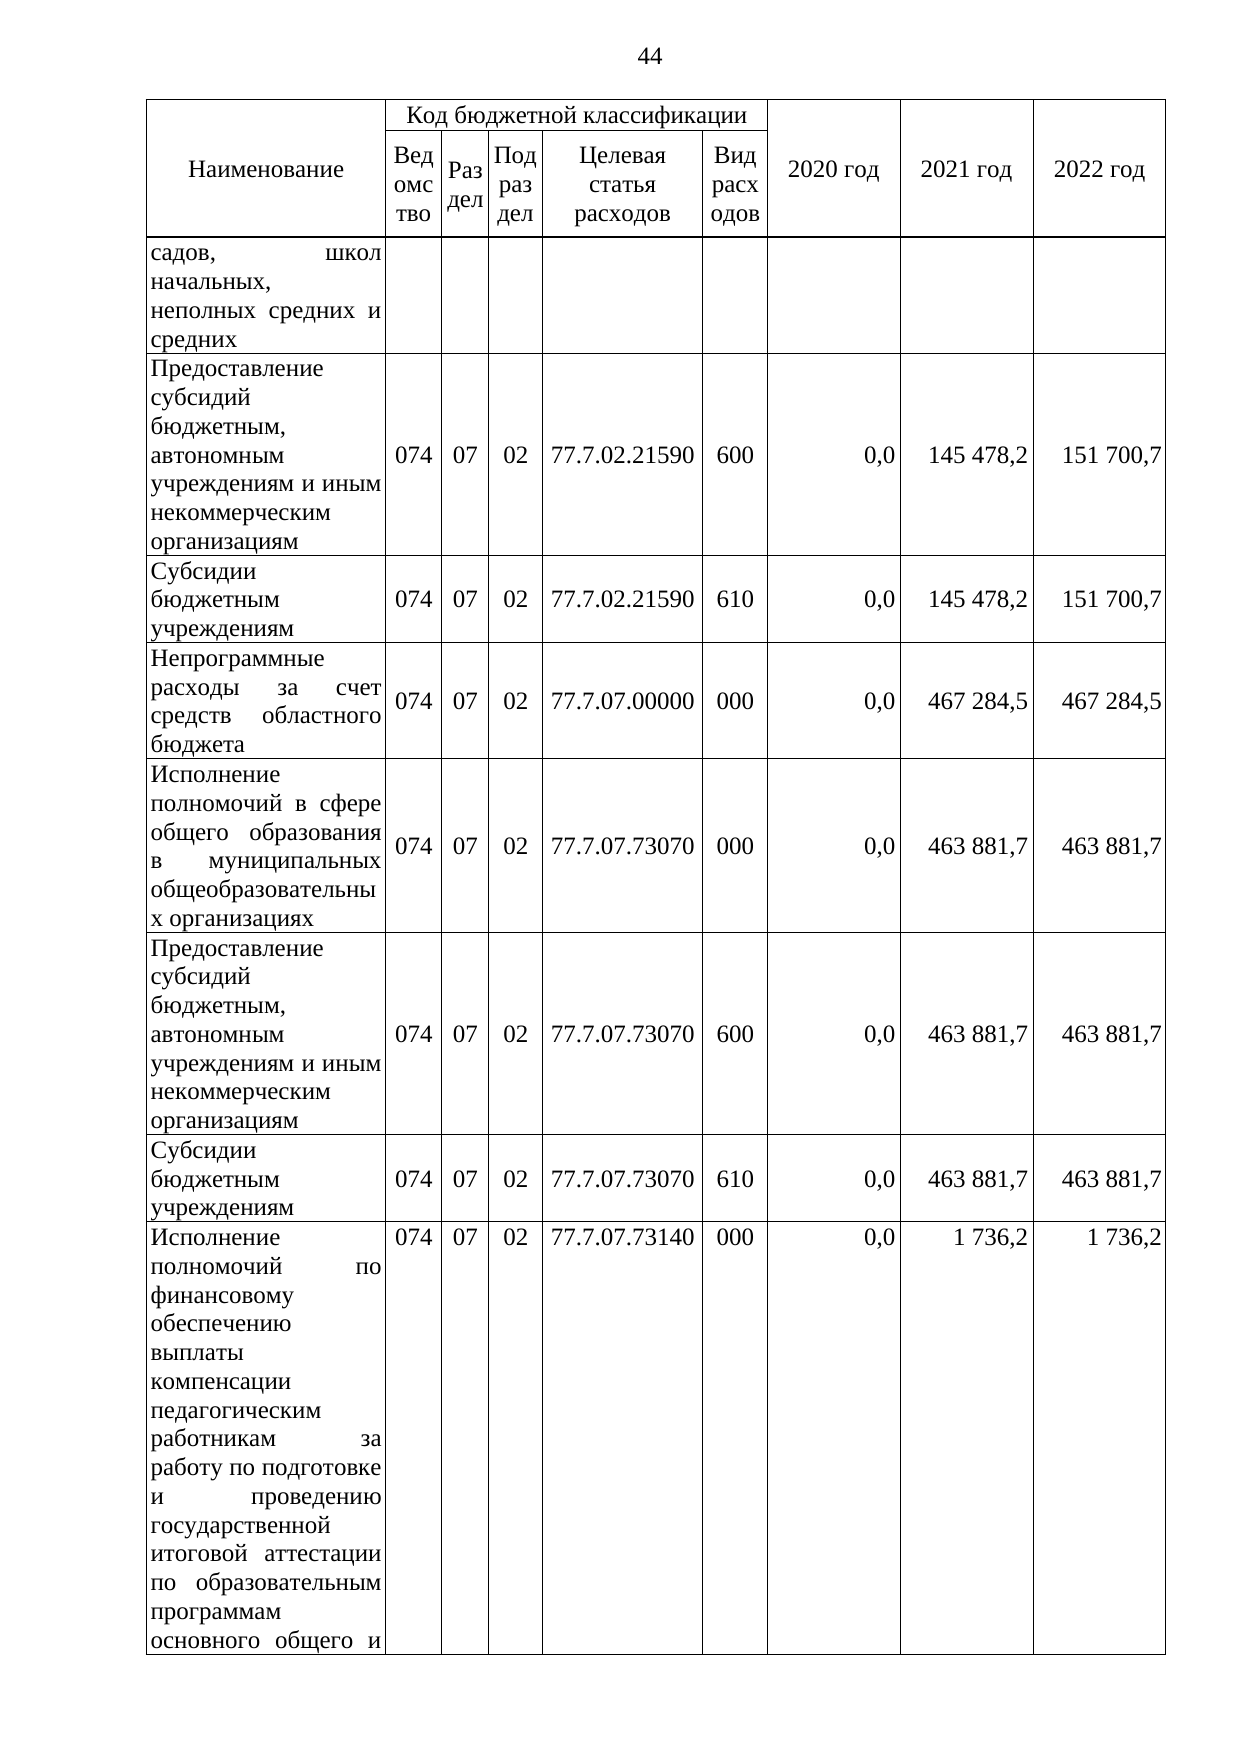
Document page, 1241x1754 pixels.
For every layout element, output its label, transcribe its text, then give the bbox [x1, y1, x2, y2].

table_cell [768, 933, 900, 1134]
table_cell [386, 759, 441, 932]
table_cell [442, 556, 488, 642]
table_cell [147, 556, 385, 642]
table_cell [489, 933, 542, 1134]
table_cell Вид расходов [703, 131, 767, 236]
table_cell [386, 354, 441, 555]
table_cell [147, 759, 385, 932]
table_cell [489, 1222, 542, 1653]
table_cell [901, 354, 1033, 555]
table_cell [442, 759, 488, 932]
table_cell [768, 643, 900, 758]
table_cell Раздел [442, 131, 488, 236]
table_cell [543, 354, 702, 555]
table_header Наименование [147, 100, 385, 236]
table_cell Подраздел [489, 131, 542, 236]
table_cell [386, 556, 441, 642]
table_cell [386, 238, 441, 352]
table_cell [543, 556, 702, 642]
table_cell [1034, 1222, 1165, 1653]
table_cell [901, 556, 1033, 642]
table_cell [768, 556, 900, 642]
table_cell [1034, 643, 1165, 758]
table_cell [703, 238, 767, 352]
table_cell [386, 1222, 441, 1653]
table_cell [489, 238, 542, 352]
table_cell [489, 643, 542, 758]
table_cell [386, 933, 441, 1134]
table_header 2021 год [901, 100, 1033, 236]
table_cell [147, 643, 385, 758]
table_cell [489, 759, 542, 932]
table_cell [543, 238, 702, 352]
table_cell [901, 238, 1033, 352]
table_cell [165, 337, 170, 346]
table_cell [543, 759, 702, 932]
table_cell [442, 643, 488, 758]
table_cell Целевая статья расходов [543, 131, 702, 236]
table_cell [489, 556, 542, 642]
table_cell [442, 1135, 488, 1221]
table_header 2022 год [1034, 100, 1165, 236]
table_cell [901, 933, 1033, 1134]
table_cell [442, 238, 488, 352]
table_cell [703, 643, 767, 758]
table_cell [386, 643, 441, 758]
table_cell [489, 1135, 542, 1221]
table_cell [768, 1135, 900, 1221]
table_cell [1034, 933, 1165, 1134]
table_cell Ведомство [386, 131, 441, 236]
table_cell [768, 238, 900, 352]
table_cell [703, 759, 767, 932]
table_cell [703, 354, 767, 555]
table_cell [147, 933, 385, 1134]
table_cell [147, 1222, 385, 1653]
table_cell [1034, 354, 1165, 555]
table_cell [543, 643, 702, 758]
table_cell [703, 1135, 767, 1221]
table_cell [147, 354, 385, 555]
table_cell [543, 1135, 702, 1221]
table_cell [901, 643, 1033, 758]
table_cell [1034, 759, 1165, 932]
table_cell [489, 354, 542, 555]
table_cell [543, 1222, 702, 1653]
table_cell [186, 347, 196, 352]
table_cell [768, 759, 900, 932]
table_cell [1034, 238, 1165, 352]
table_header 2020 год [768, 100, 900, 236]
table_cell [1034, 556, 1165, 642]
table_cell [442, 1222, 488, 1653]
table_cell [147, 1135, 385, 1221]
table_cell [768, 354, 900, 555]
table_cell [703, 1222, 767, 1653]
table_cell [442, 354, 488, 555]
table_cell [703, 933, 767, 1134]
table_header Код бюджетной классификации [386, 100, 767, 130]
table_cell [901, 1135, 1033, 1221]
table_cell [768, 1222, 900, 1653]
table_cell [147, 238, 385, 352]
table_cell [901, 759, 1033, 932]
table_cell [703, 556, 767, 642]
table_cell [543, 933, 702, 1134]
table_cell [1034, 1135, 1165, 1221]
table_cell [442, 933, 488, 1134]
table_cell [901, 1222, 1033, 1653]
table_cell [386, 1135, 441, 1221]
